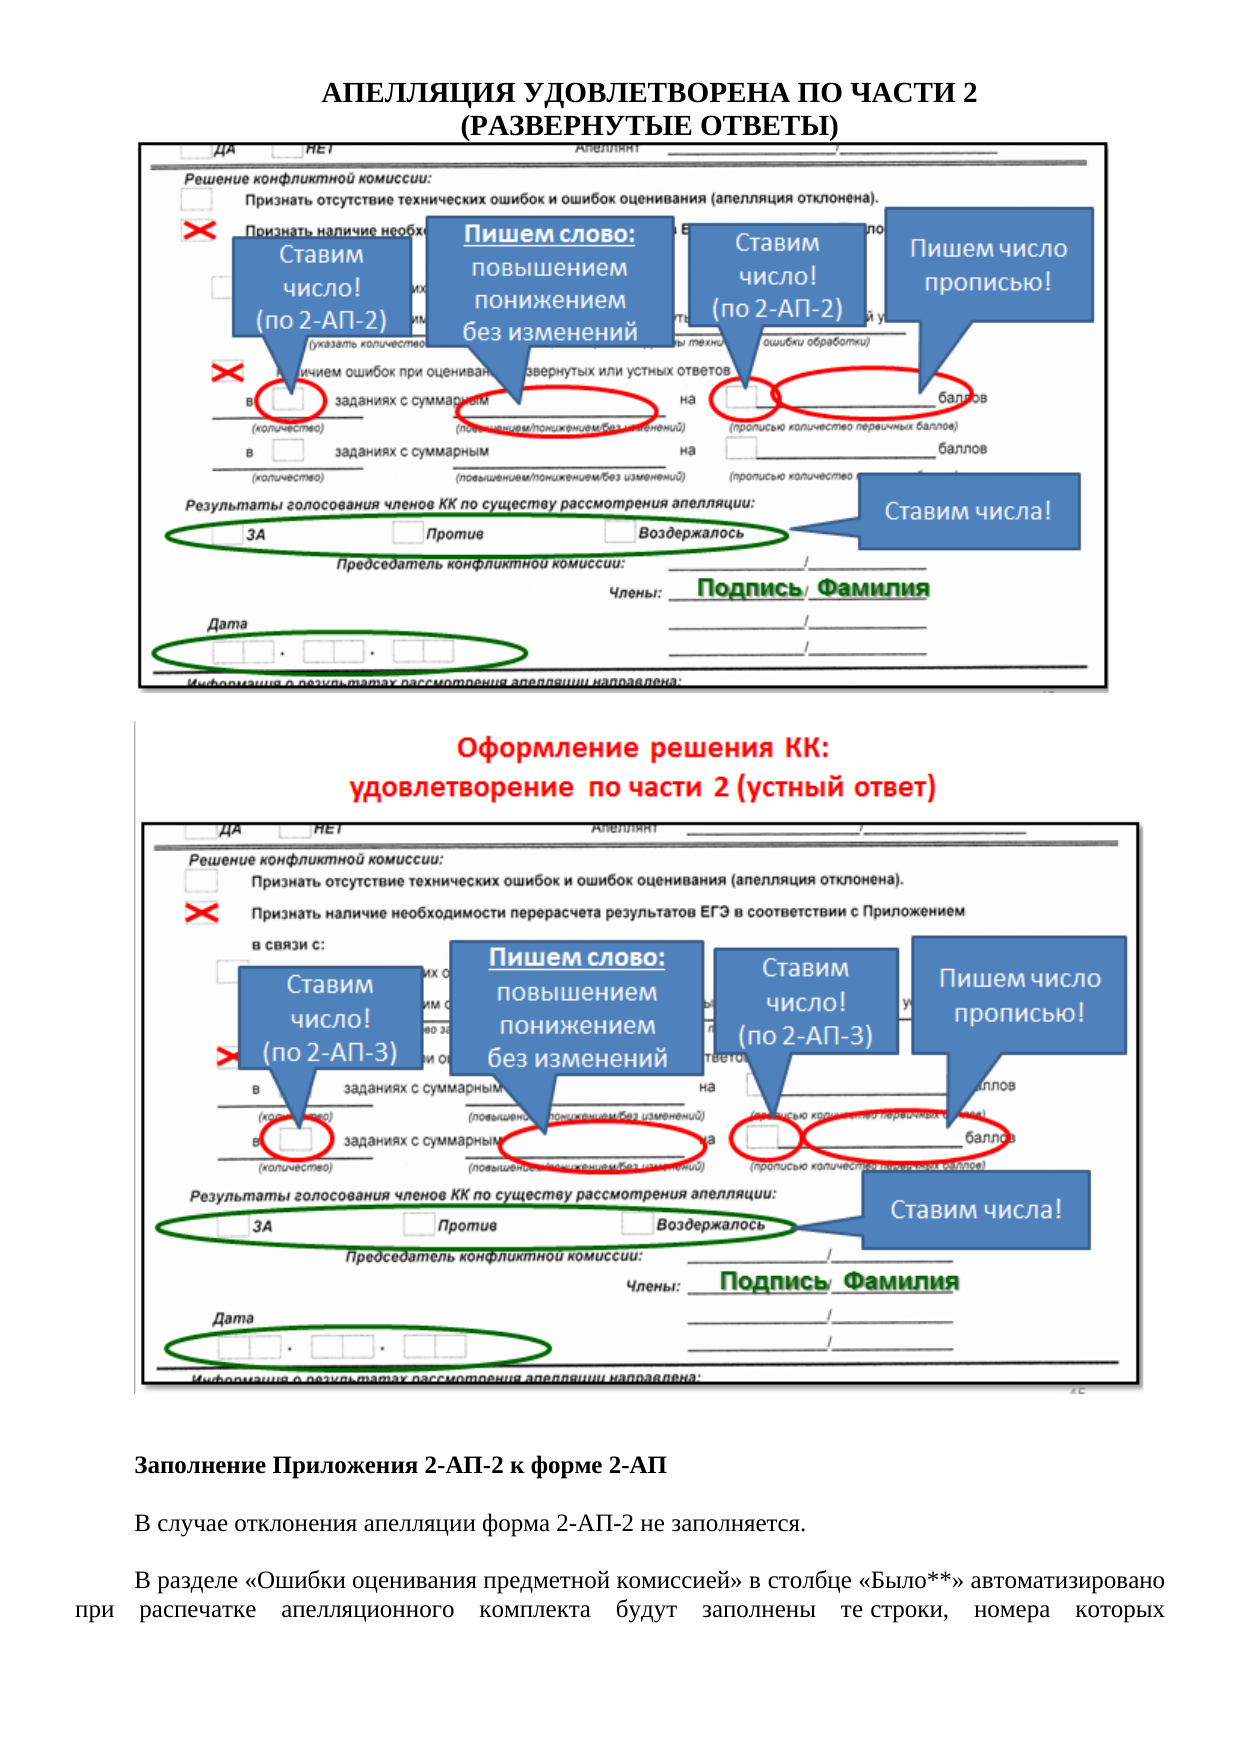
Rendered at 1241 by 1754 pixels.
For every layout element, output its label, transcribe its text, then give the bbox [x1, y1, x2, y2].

list (РАЗВЕРНУТЫЕ ОТВЕТЫ) [75, 108, 1165, 142]
list Заполнение Приложения 2-АП-2 к форме 2-АП [75, 1451, 1165, 1479]
list АПЕЛЛЯЦИЯ УДОВЛЕТВОРЕНА ПО ЧАСТИ 2 [75, 75, 1165, 108]
list В случае отклонения апелляции форма 2-АП-2 не заполняется. [75, 1508, 1165, 1537]
picture [134, 721, 1144, 1394]
picture [134, 142, 1109, 693]
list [75, 1566, 1165, 1623]
